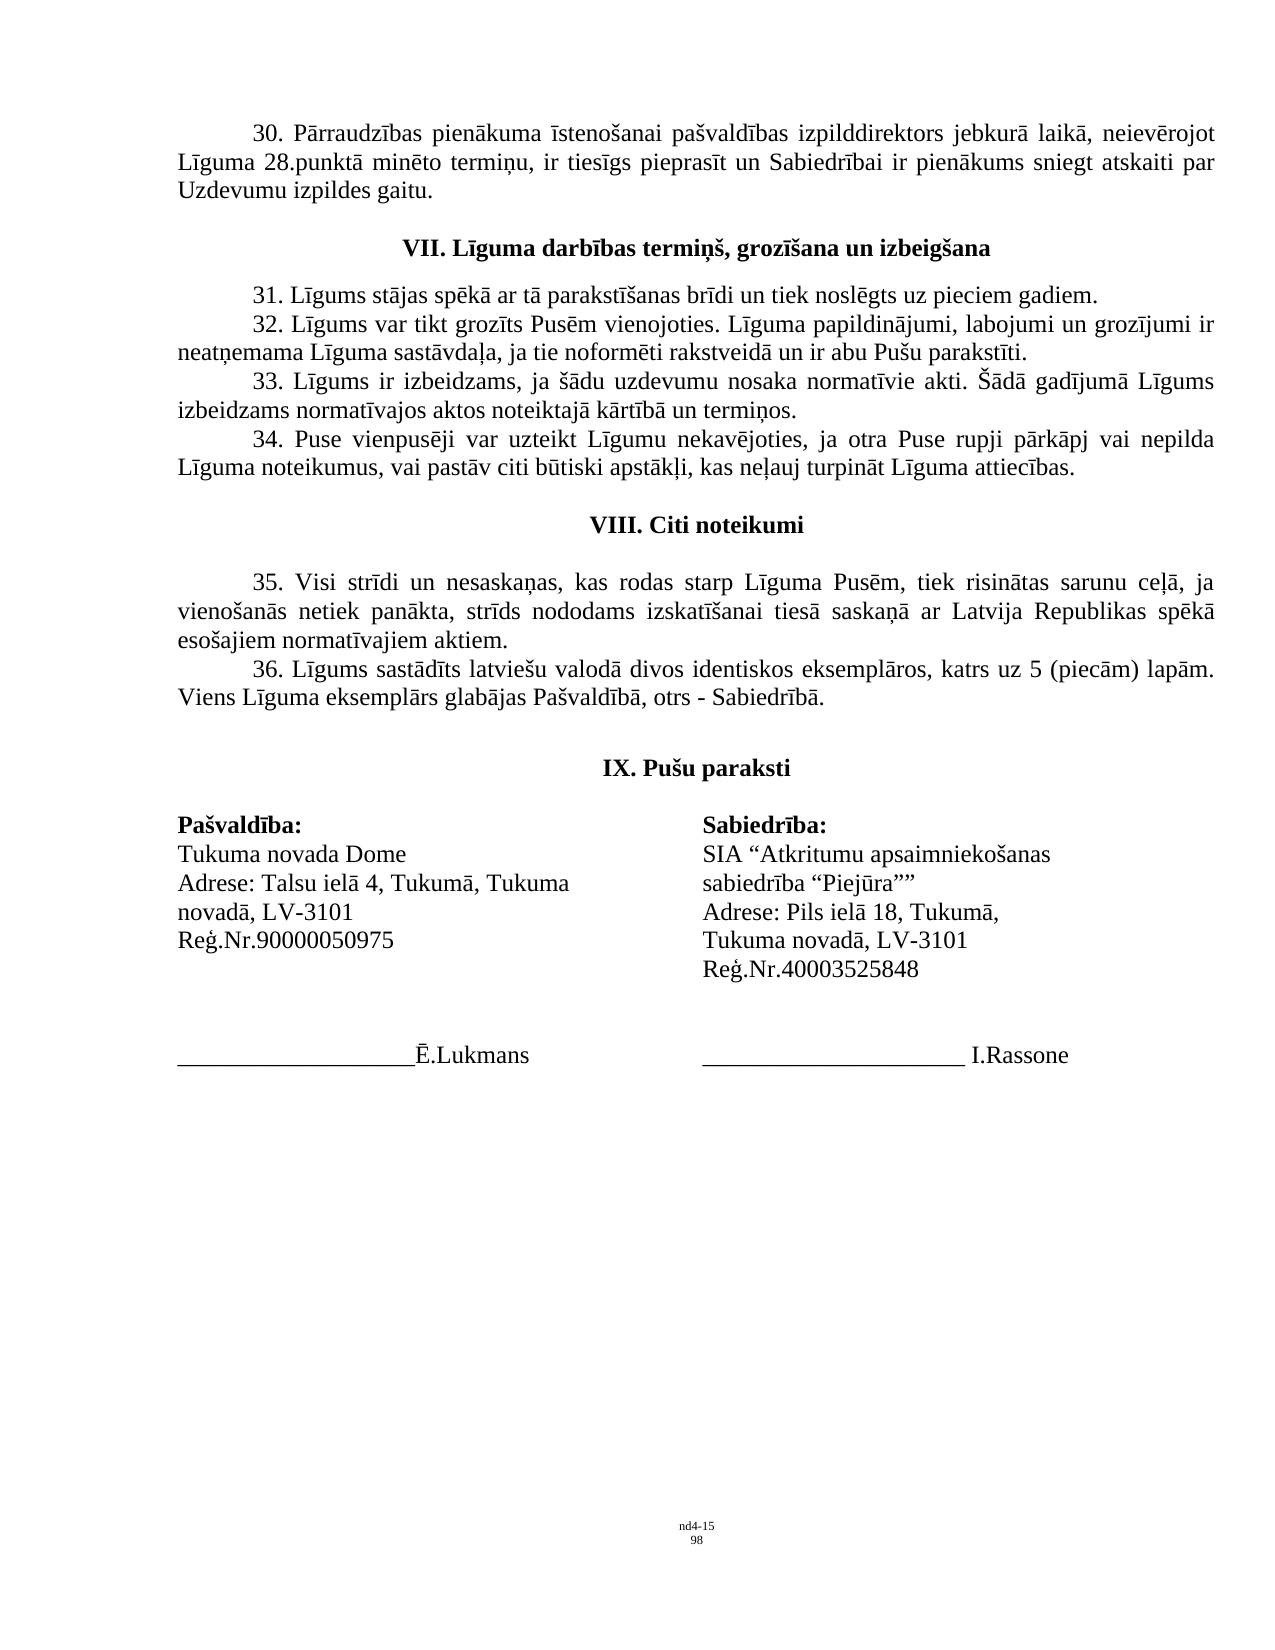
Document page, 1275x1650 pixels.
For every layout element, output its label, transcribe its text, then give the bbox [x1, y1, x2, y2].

text 30. Pārraudzības pienākuma īstenošanai pašvaldības izpilddirektors jebkurā laikā, neievērojot Līguma 28.punktā minēto termiņu, ir tiesīgs pieprasīt un Sabiedrībai ir pienākums sniegt atskaiti par Uzdevumu izpildes gaitu. [177, 118, 1216, 204]
text Adrese: Talsu ielā 4, Tukumā, Tukuma sabiedrība “Piejūra”” [177, 868, 1210, 897]
text VIII. Citi noteikumi [177, 510, 1216, 539]
text Reģ.Nr.40003525848 [627, 954, 1210, 983]
text 31. Līgums stājas spēkā ar tā parakstīšanas brīdi un tiek noslēgts uz pieciem gadiem. [177, 280, 1216, 309]
text Pašvaldība: Sabiedrība: [177, 811, 1216, 839]
text 33. Līgums ir izbeidzams, ja šādu uzdevumu nosaka normatīvie akti. Šādā gadījumā Līgums izbeidzams normatīvajos aktos noteiktajā kārtībā un termiņos. [177, 366, 1216, 424]
text 36. Līgums sastādīts latviešu valodā divos identiskos eksemplāros, katrs uz 5 (piecām) lapām. Viens Līguma eksemplārs glabājas Pašvaldībā, otrs - Sabiedrībā. [177, 654, 1216, 711]
text ___________________Ē.Lukmans _____________________ I.Rassone [177, 1041, 1210, 1069]
text 32. Līgums var tikt grozīts Pusēm vienojoties. Līguma papildinājumi, labojumi un grozījumi ir neatņemama Līguma sastāvdaļa, ja tie noformēti rakstveidā un ir abu Pušu parakstīti. [177, 309, 1216, 366]
text novadā, LV-3101 Adrese: Pils ielā 18, Tukumā, [177, 897, 1210, 926]
text VII. Līguma darbības termiņš, grozīšana un izbeigšana [177, 233, 1216, 262]
text Reģ.Nr.90000050975 Tukuma novadā, LV-3101 [177, 926, 1210, 954]
text 35. Visi strīdi un nesaskaņas, kas rodas starp Līguma Pusēm, tiek risinātas sarunu ceļā, ja vienošanās netiek panākta, strīds nododams izskatīšanai tiesā saskaņā ar Latvija Republikas spēkā esošajiem normatīvajiem aktiem. [177, 567, 1216, 654]
text Tukuma novada Dome SIA “Atkritumu apsaimniekošanas [177, 839, 1210, 868]
text 34. Puse vienpusēji var uzteikt Līgumu nekavējoties, ja otra Puse rupji pārkāpj vai nepilda Līguma noteikumus, vai pastāv citi būtiski apstākļi, kas neļauj turpināt Līguma attiecības. [177, 424, 1216, 481]
text IX. Pušu paraksti [177, 753, 1216, 782]
